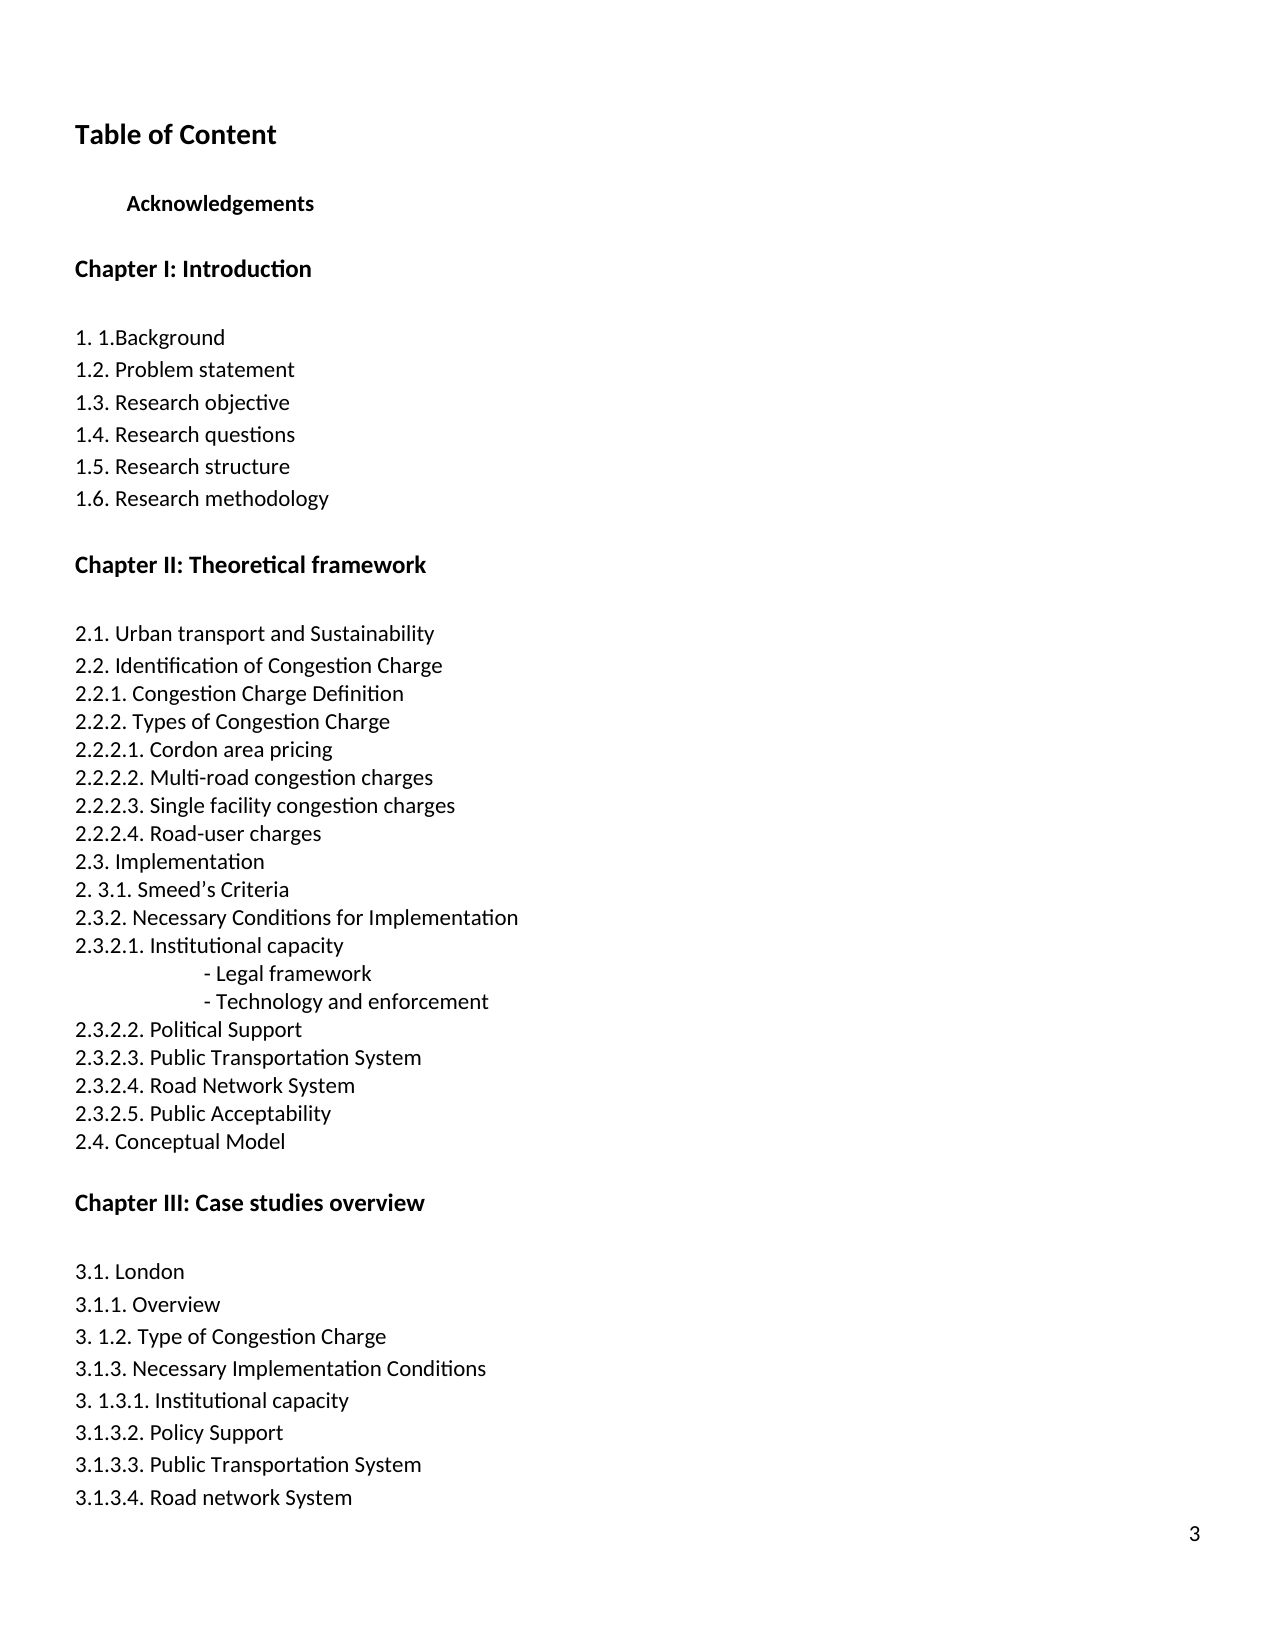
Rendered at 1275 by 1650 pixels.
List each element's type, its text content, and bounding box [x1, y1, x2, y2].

text 3. 1.2. Type of Congestion Charge [75, 1322, 1200, 1350]
text 2.2. Identification of Congestion Charge [75, 651, 1200, 679]
text - Legal framework [75, 959, 1200, 987]
text 2.2.2. Types of Congestion Charge [75, 707, 1200, 735]
text 1.4. Research questions [75, 420, 1200, 448]
text 2.3.2. Necessary Conditions for Implementation [75, 903, 1200, 931]
text 3.1.3.4. Road network System [75, 1483, 1200, 1511]
text 2.2.2.3. Single facility congestion charges [75, 791, 1200, 819]
text 2.3. Implementation [75, 847, 1200, 875]
text 2.2.2.2. Multi-road congestion charges [75, 763, 1200, 791]
text 2.3.2.4. Road Network System [75, 1071, 1200, 1099]
text 1.5. Research structure [75, 452, 1200, 480]
text 2.3.2.3. Public Transportation System [75, 1043, 1200, 1071]
text 3.1.3. Necessary Implementation Conditions [75, 1354, 1200, 1382]
text 3.1.3.3. Public Transportation System [75, 1451, 1200, 1479]
text Chapter I: Introduction [75, 253, 1200, 284]
text 1.6. Research methodology [75, 484, 1200, 512]
text - Technology and enforcement [75, 987, 1200, 1015]
text 2.2.1. Congestion Charge Definition [75, 679, 1200, 707]
text 2.3.2.5. Public Acceptability [75, 1099, 1200, 1127]
text 2.3.2.1. Institutional capacity [75, 931, 1200, 959]
text 2.2.2.4. Road-user charges [75, 819, 1200, 847]
text 2.2.2.1. Cordon area pricing [75, 735, 1200, 763]
text 2.1. Urban transport and Sustainability [75, 619, 1200, 647]
text 3.1.3.2. Policy Support [75, 1418, 1200, 1446]
text 2.4. Conceptual Model [75, 1127, 1200, 1155]
text 2. 3.1. Smeed’s Criteria [75, 875, 1200, 903]
text Chapter II: Theoretical framework [75, 549, 1200, 579]
text 3.1.1. Overview [75, 1290, 1200, 1318]
text 1.2. Problem statement [75, 356, 1200, 384]
text 3. 1.3.1. Institutional capacity [75, 1386, 1200, 1414]
text 1.3. Research objective [75, 388, 1200, 416]
text 2.3.2.2. Political Support [75, 1015, 1200, 1043]
text 3.1. London [75, 1257, 1200, 1286]
text Table of Content [75, 116, 1200, 152]
text 1. 1.Background [75, 323, 1200, 351]
text Acknowledgements [75, 189, 1200, 217]
text Chapter III: Case studies overview [75, 1187, 1200, 1218]
